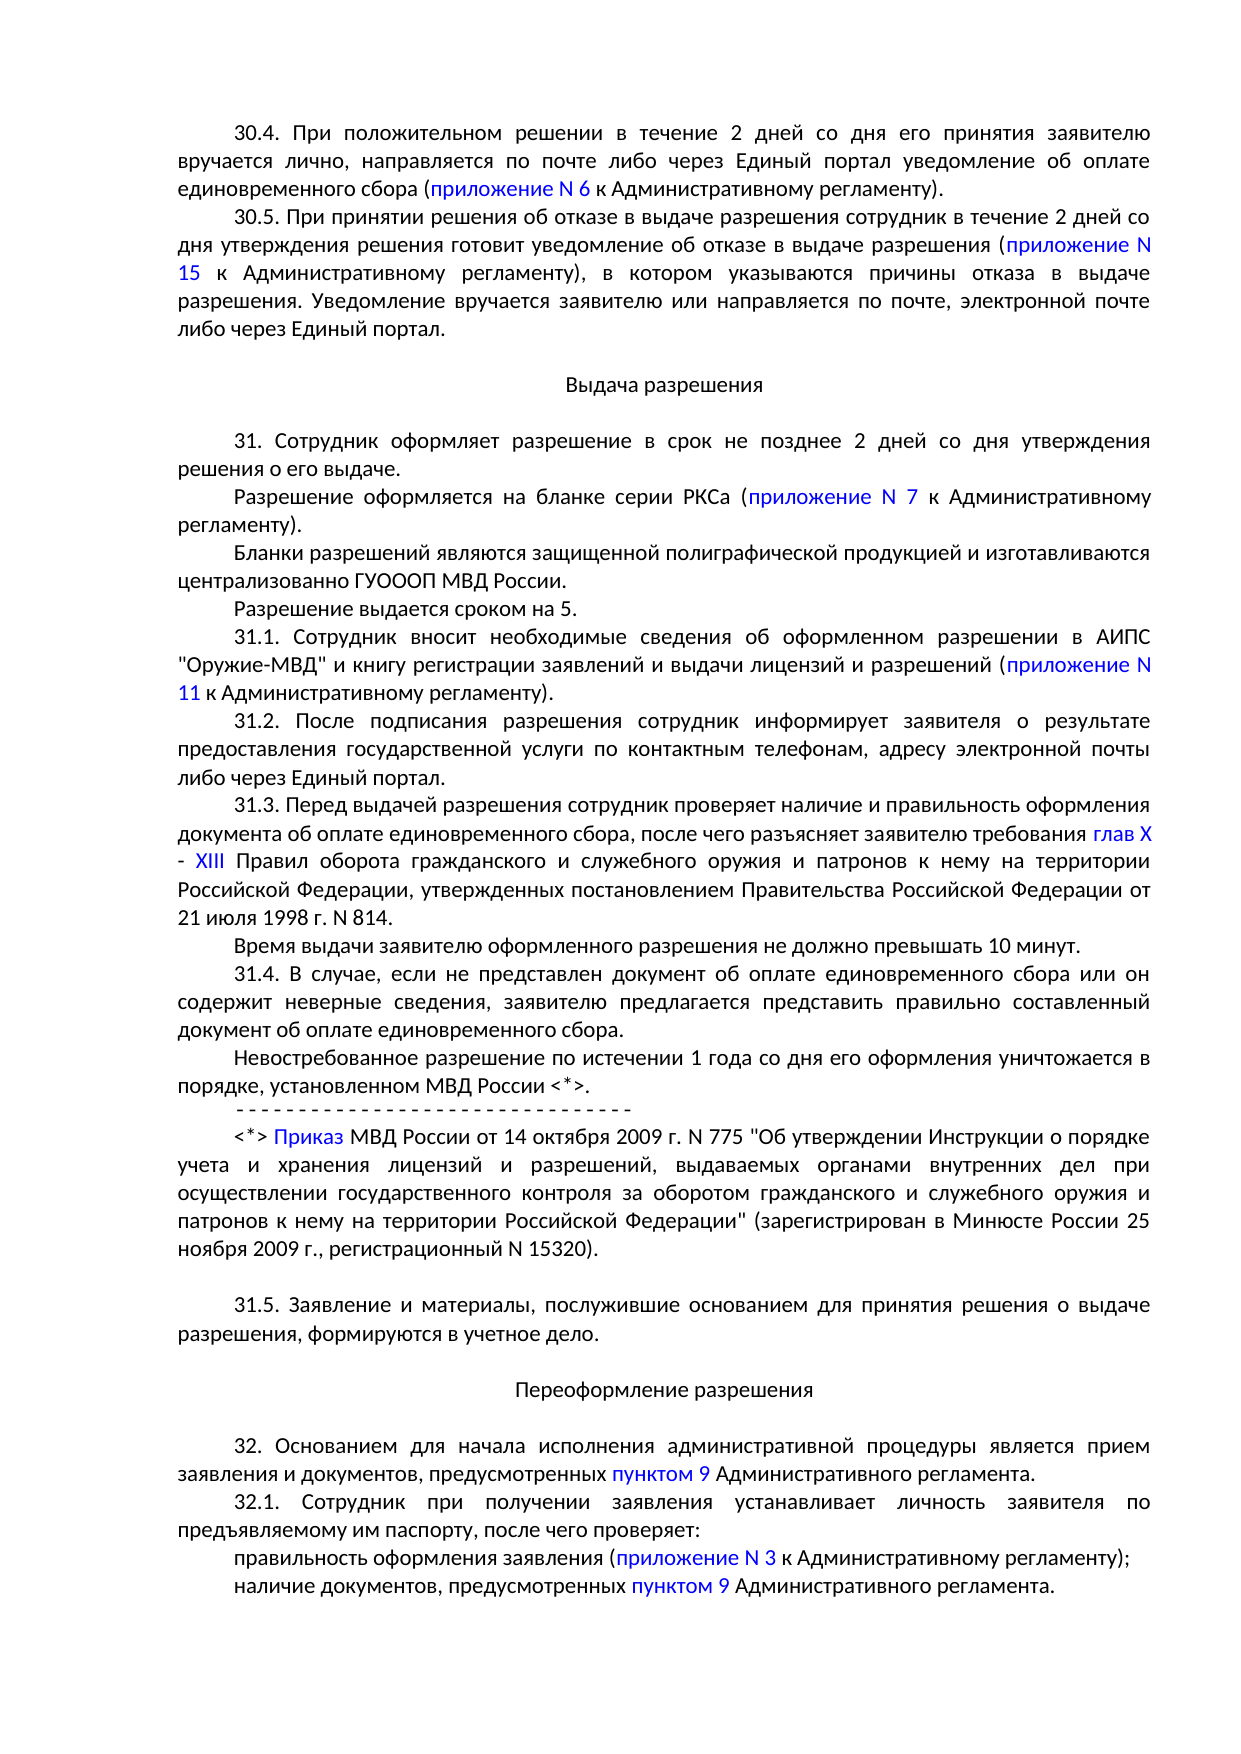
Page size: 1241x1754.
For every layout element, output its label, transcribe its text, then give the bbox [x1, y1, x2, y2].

text 32.1. Сотрудник при получении заявления устанавливает личность заявителя по предъявляемому им паспорту, после чего проверяет: [177, 1487, 1152, 1543]
text 30.5. При принятии решения об отказе в выдаче разрешения сотрудник в течение 2 дней со дня утверждения решения готовит уведомление об отказе в выдаче разрешения (приложение N 15 к Административному регламенту), в котором указываются причины отказа в выдаче разрешения. Уведомление вручается заявителю или направляется по почте, электронной почте либо через Единый портал. [177, 202, 1152, 342]
text 31.5. Заявление и материалы, послужившие основанием для принятия решения о выдаче разрешения, формируются в учетное дело. [177, 1291, 1152, 1347]
text наличие документов, предусмотренных пунктом 9 Административного регламента. [177, 1571, 1152, 1599]
text Выдача разрешения [177, 370, 1152, 398]
text <*> Приказ МВД России от 14 октября 2009 г. N 775 "Об утверждении Инструкции о порядке учета и хранения лицензий и разрешений, выдаваемых органами внутренних дел при осуществлении государственного контроля за оборотом гражданского и служебного оружия и патронов к нему на территории Российской Федерации" (зарегистрирован в Минюсте России 25 ноября 2009 г., регистрационный N 15320). [177, 1122, 1152, 1263]
text -------------------------------- [177, 1099, 1152, 1122]
text 30.4. При положительном решении в течение 2 дней со дня его принятия заявителю вручается лично, направляется по почте либо через Единый портал уведомление об оплате единовременного сбора (приложение N 6 к Административному регламенту). [177, 118, 1152, 202]
text Невостребованное разрешение по истечении 1 года со дня его оформления уничтожается в порядке, установленном МВД России <*>. [177, 1043, 1152, 1099]
text 31.1. Сотрудник вносит необходимые сведения об оформленном разрешении в АИПС "Оружие-МВД" и книгу регистрации заявлений и выдачи лицензий и разрешений (приложение N 11 к Административному регламенту). [177, 622, 1152, 707]
text Переоформление разрешения [177, 1375, 1152, 1403]
text Время выдачи заявителю оформленного разрешения не должно превышать 10 минут. [177, 931, 1152, 959]
text 31. Сотрудник оформляет разрешение в срок не позднее 2 дней со дня утверждения решения о его выдаче. [177, 426, 1152, 482]
text Разрешение выдается сроком на 5. [177, 594, 1152, 622]
text Разрешение оформляется на бланке серии РКСа (приложение N 7 к Административному регламенту). [177, 482, 1152, 538]
text 31.4. В случае, если не представлен документ об оплате единовременного сбора или он содержит неверные сведения, заявителю предлагается представить правильно составленный документ об оплате единовременного сбора. [177, 959, 1152, 1043]
text правильность оформления заявления (приложение N 3 к Административному регламенту); [177, 1543, 1152, 1571]
text Бланки разрешений являются защищенной полиграфической продукцией и изготавливаются централизованно ГУОООП МВД России. [177, 538, 1152, 594]
text 32. Основанием для начала исполнения административной процедуры является прием заявления и документов, предусмотренных пунктом 9 Административного регламента. [177, 1431, 1152, 1487]
text 31.2. После подписания разрешения сотрудник информирует заявителя о результате предоставления государственной услуги по контактным телефонам, адресу электронной почты либо через Единый портал. [177, 707, 1152, 791]
text 31.3. Перед выдачей разрешения сотрудник проверяет наличие и правильность оформления документа об оплате единовременного сбора, после чего разъясняет заявителю требования глав X - XIII Правил оборота гражданского и служебного оружия и патронов к нему на территории Российской Федерации, утвержденных постановлением Правительства Российской Федерации от 21 июля 1998 г. N 814. [177, 791, 1152, 931]
